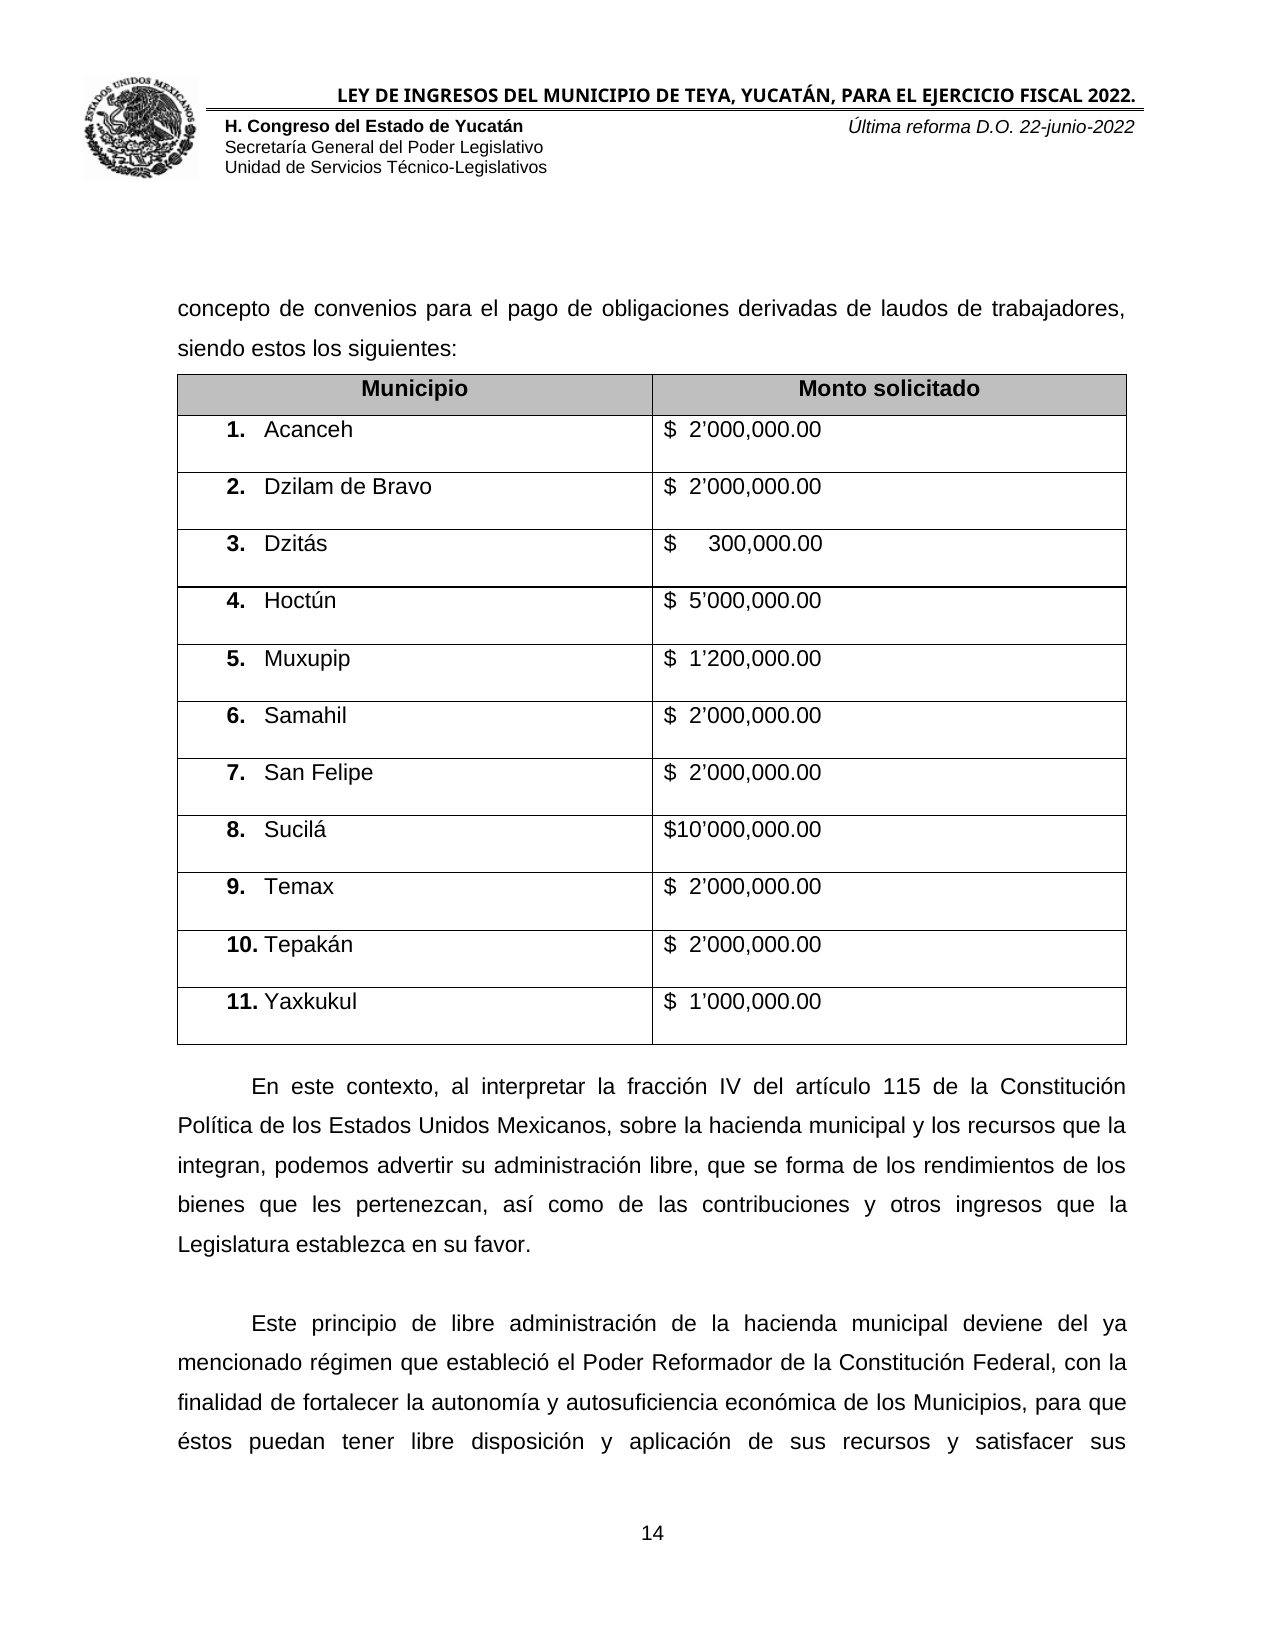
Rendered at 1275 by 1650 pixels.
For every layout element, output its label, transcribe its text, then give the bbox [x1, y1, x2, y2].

text En este contexto, al interpretar la fracción IV del artículo 115 de la Constitución Política de los Estados Unidos Mexicanos, sobre la hacienda municipal y los recursos que la integran, podemos advertir su administración libre, que se forma de los rendimientos de los bienes que les pertenezcan, así como de las contribuciones y otros ingresos que la Legislatura establezca en su favor. [177, 1073, 1127, 1257]
table_cell $ 2’000,000.00 [653, 702, 1126, 758]
table_cell $10’000,000.00 [653, 816, 1126, 872]
table_cell $ 2’000,000.00 [653, 473, 1126, 529]
table_cell Tepakán [178, 931, 652, 987]
table_cell Sucilá [178, 816, 652, 872]
table_cell $ 2’000,000.00 [653, 416, 1126, 472]
table_header Municipio [178, 375, 652, 415]
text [177, 1310, 1127, 1454]
table_cell Muxupip [178, 645, 652, 701]
table_cell $ 2’000,000.00 [653, 931, 1126, 987]
table_cell $ 300,000.00 [653, 530, 1126, 586]
table_cell Temax [178, 873, 652, 929]
table_cell Yaxkukul [178, 988, 652, 1044]
table_cell Dzitás [178, 530, 652, 586]
table_cell $ 1’200,000.00 [653, 645, 1126, 701]
table_cell Hoctún [178, 588, 652, 643]
table_cell Dzilam de Bravo [178, 473, 652, 529]
table_cell $ 2’000,000.00 [653, 759, 1126, 815]
table_cell San Felipe [178, 759, 652, 815]
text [177, 295, 1127, 361]
table_cell $ 1’000,000.00 [653, 988, 1126, 1044]
table_cell Acanceh [178, 416, 652, 472]
table_cell $ 2’000,000.00 [653, 873, 1126, 929]
table_cell $ 5’000,000.00 [653, 588, 1126, 643]
table_header Monto solicitado [653, 375, 1126, 415]
table_cell Samahil [178, 702, 652, 758]
